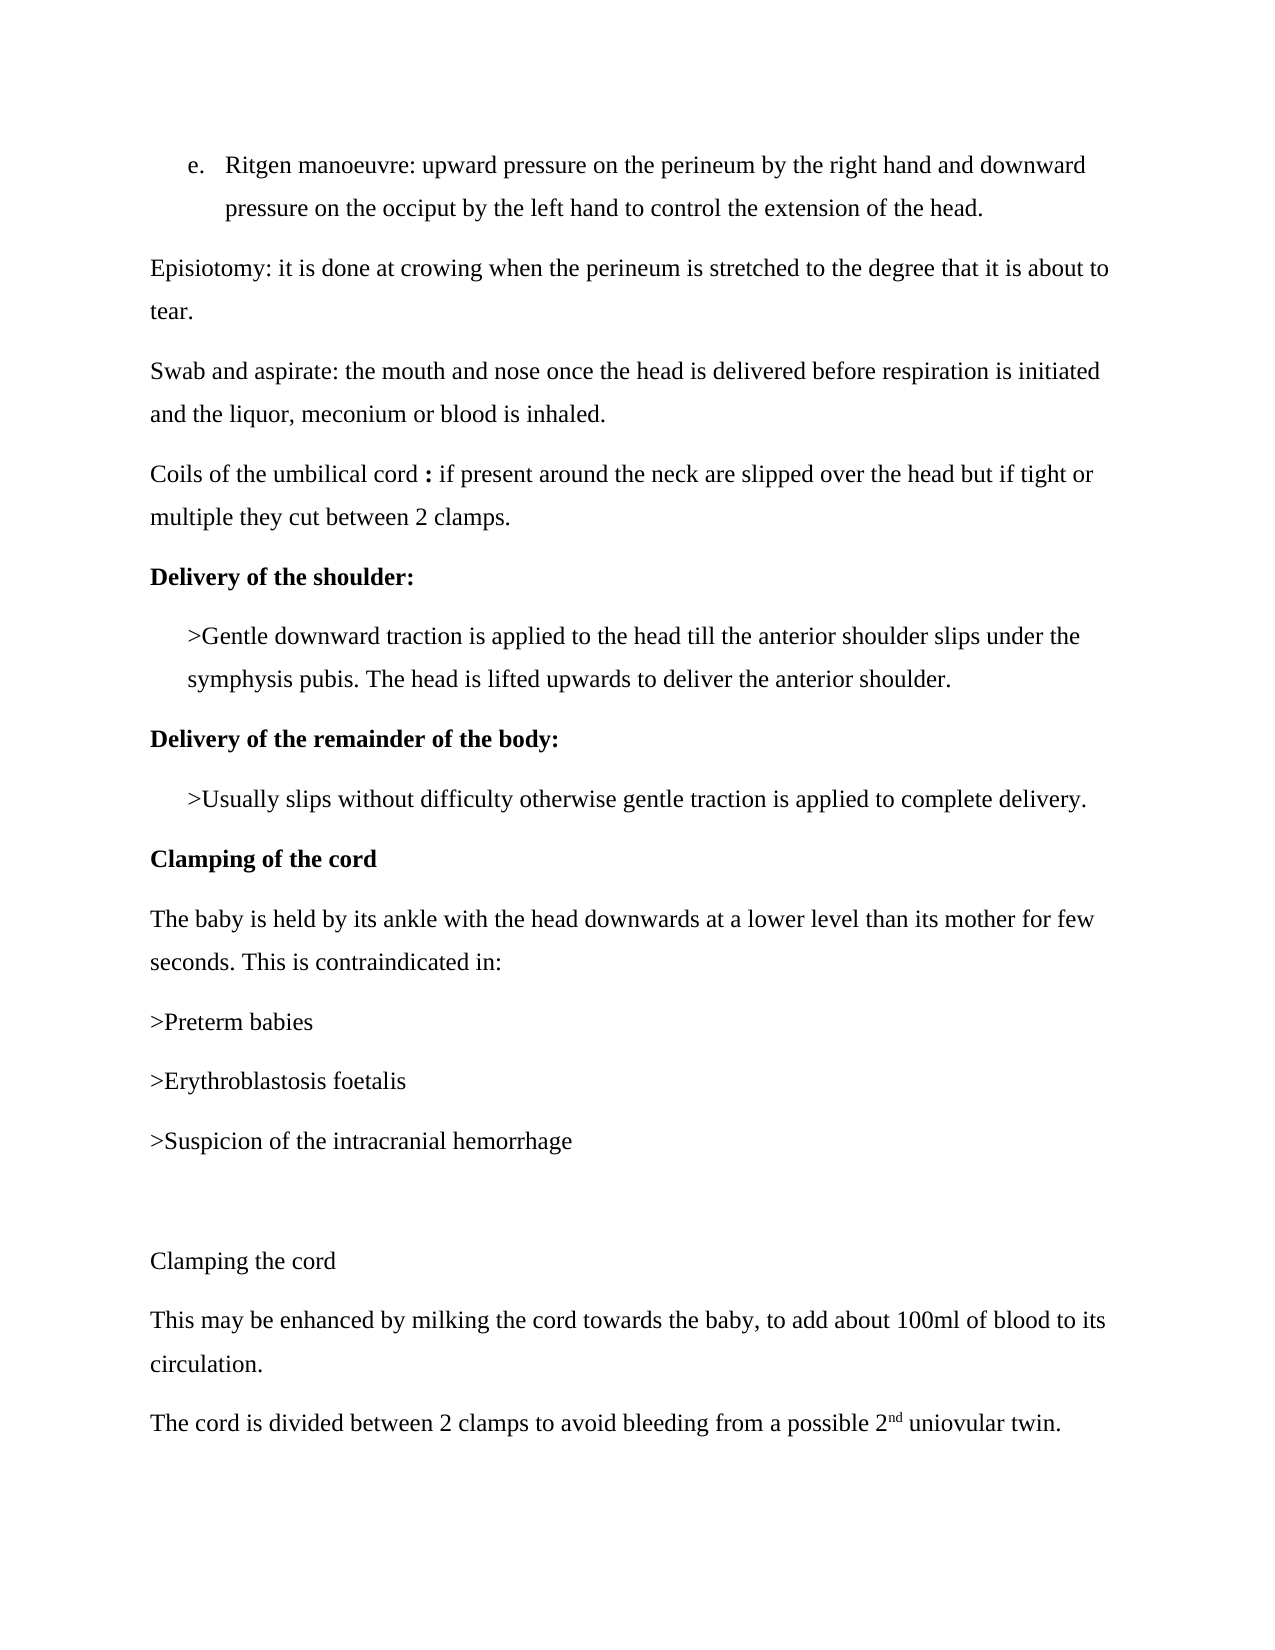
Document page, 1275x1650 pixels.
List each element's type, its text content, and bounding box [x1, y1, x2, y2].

text >Gentle downward traction is applied to the head till the anterior shoulder slips under the symphysis pubis. The head is lifted upwards to deliver the anterior shoulder. [187, 621, 1125, 693]
text This may be enhanced by milking the cord towards the baby, to add about 100ml of blood to its circulation. [150, 1306, 1125, 1377]
text The cord is divided between 2 clamps to avoid bleeding from a possible 2nd uniovular twin. [150, 1408, 1125, 1437]
text >Preterm babies [150, 1007, 1125, 1035]
text Coils of the umbilical cord : if present around the neck are slipped over the head but if tight or multiple they cut between 2 clamps. [150, 459, 1125, 531]
text >Suspicion of the intracranial hemorrhage [150, 1126, 1125, 1155]
text Swab and aspirate: the mouth and nose once the head is delivered before respiration is initiated and the liquor, meconium or blood is inhaled. [150, 356, 1125, 428]
text >Erythroblastosis foetalis [150, 1066, 1125, 1095]
text Episiotomy: it is done at crowing when the perineum is stretched to the degree that it is about to tear. [150, 253, 1125, 325]
text >Usually slips without difficulty otherwise gentle traction is applied to complete delivery. [187, 784, 1125, 813]
list Ritgen manoeuvre: upward pressure on the perineum by the right hand and downward pressure on the occiput by the left hand to control the extension of the head. [187, 150, 1125, 222]
text Clamping of the cord [150, 844, 1125, 873]
text Delivery of the remainder of the body: [150, 724, 1125, 753]
text Clamping the cord [150, 1246, 1125, 1274]
text Delivery of the shoulder: [150, 562, 1125, 590]
text The baby is held by its ankle with the head downwards at a lower level than its mother for few seconds. This is contraindicated in: [150, 904, 1125, 976]
